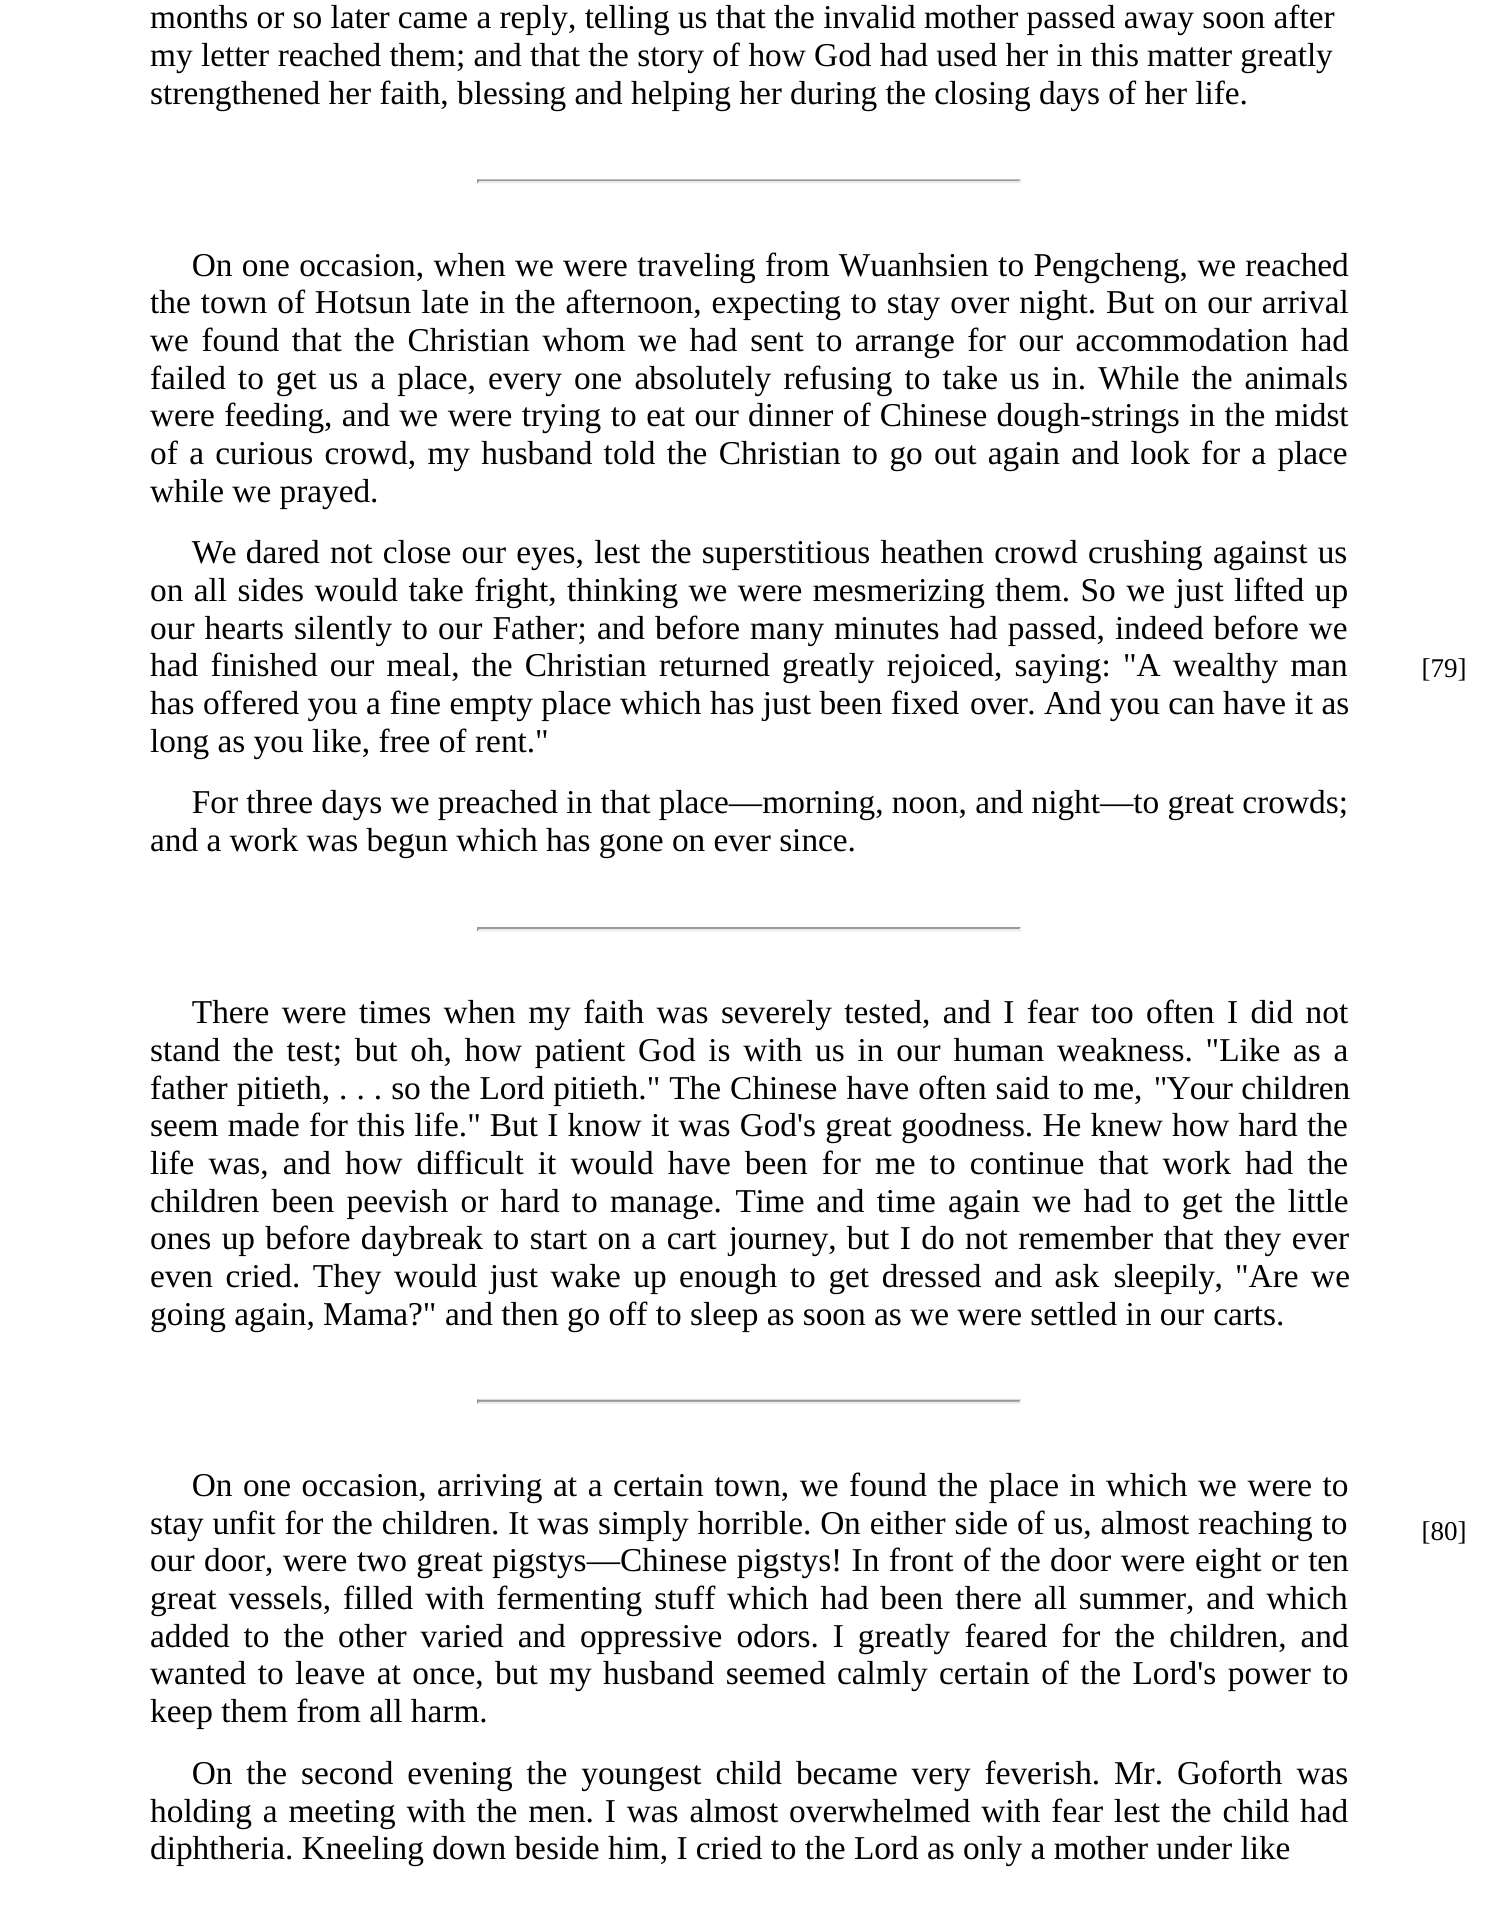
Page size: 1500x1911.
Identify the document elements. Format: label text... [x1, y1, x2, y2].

text We dared not close our eyes, lest the superstitious heathen crowd crushing against us on all sides would take fright, thinking we were mesmerizing them. So we just lifted up our hearts silently to our Father; and before many minutes had passed, indeed before we had finished our meal, the Christian returned greatly rejoiced, saying: "A wealthy man has offered you a fine empty place which has just been fixed over. And you can have it as long as you like, free of rent." [150, 534, 1350, 759]
text months or so later came a reply, telling us that the invalid mother passed away soon after [150, 0, 1492, 36]
text There were times when my faith was severely tested, and I fear too often I did not stand the test; but oh, how patient God is with us in our human weakness. "Like as a father pitieth, . . . so the Lord pitieth." The Chinese have often said to me, "Your children seem made for this life." But I know it was God's great goodness. He knew how hard the life was, and how difficult it would have been for me to continue that work had the children been peevish or hard to manage. Time and time again we had to get the little ones up before daybreak to start on a cart journey, but I do not remember that they ever even cried. They would just wake up enough to get dressed and ask sleepily, "Are we going again, Mama?" and then go off to sleep as soon as we were settled in our carts. [150, 994, 1350, 1332]
text On one occasion, arriving at a certain town, we found the place in which we were to stay unfit for the children. It was simply horrible. On either side of us, almost reaching to our door, were two great pigstys—Chinese pigstys! In front of the door were eight or ten great vessels, filled with fermenting stuff which had been there all summer, and which added to the other varied and oppressive odors. I greatly feared for the children, and wanted to leave at once, but my husband seemed calmly certain of the Lord's power to keep them from all harm. [150, 1466, 1350, 1729]
text On the second evening the youngest child became very feverish. Mr. Goforth was holding a meeting with the men. I was almost overwhelmed with fear lest the child had diphtheria. Kneeling down beside him, I cried to the Lord as only a mother under like [150, 1754, 1350, 1867]
text my letter reached them; and that the story of how God had used her in this matter greatly strengthened her faith, blessing and helping her during the closing days of her life. [150, 36, 1492, 111]
text For three days we preached in that place—morning, noon, and night—to great crowds; and a work was begun which has gone on ever since. [150, 784, 1349, 859]
text [79] [1421, 652, 1492, 683]
text On one occasion, when we were traveling from Wuanhsien to Pengcheng, we reached the town of Hotsun late in the afternoon, expecting to stay over night. But on our arrival we found that the Christian whom we had sent to arrange for our accommodation had failed to get us a place, every one absolutely refusing to take us in. While the animals were feeding, and we were trying to eat our dinner of Chinese dough-strings in the midst of a curious crowd, my husband told the Christian to go out again and look for a place while we prayed. [150, 246, 1350, 509]
text [80] [1421, 1515, 1492, 1546]
